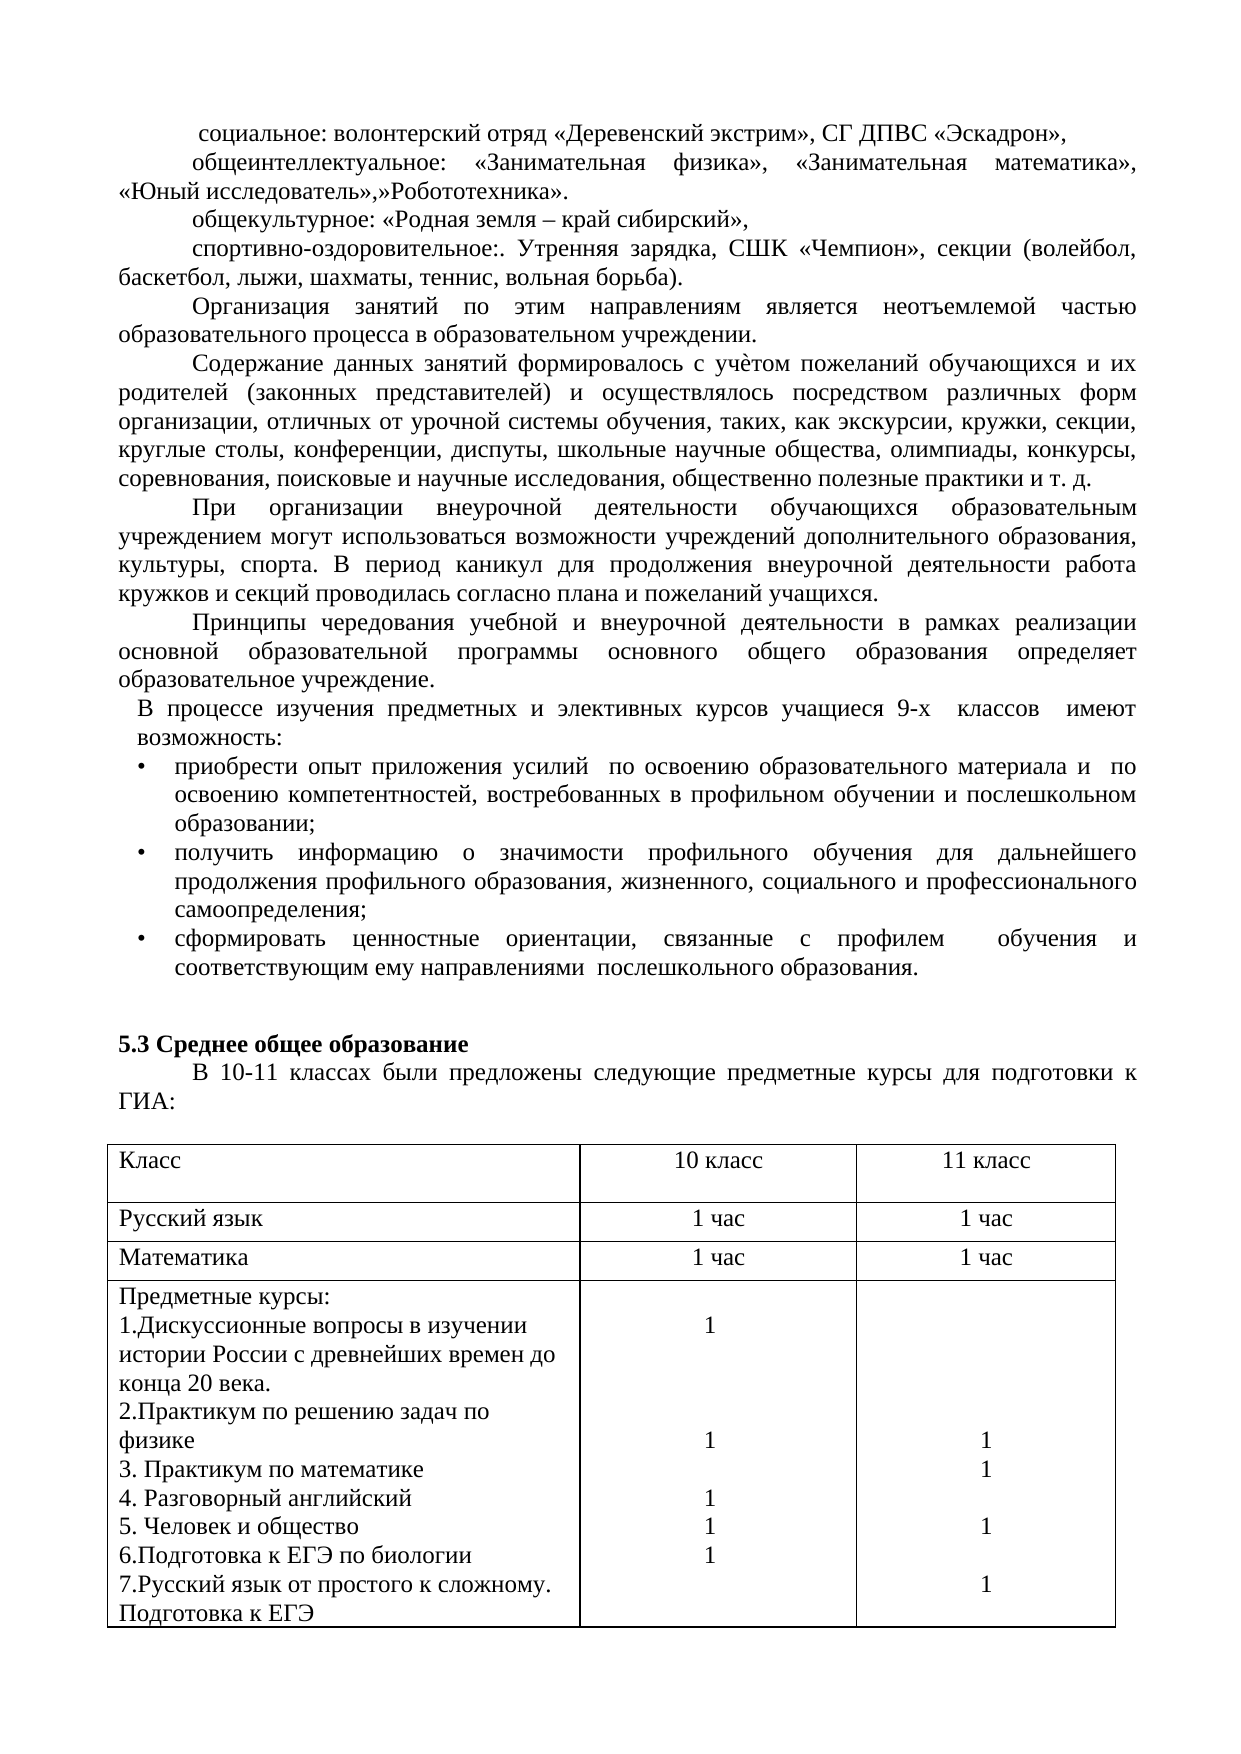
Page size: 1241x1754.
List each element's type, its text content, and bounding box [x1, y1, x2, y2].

text общеинтеллектуальное: «Занимательная физика», «Занимательная математика», «Юный исследователь»,»Робототехника». [118, 147, 1138, 204]
table_cell 1 час [857, 1242, 1115, 1280]
table_cell Русский язык [108, 1203, 579, 1241]
text При организации внеурочной деятельности обучающихся образовательным учреждением могут использоваться возможности учреждений дополнительного образования, культуры, спорта. В период каникул для продолжения внеурочной деятельности работа кружков и секций проводилась согласно плана и пожеланий учащихся. [118, 492, 1138, 607]
table_header 11 класс [857, 1145, 1115, 1202]
table_cell 1 1 1 1 [857, 1281, 1115, 1626]
text Содержание данных занятий формировалось с учѐтом пожеланий обучающихся и их родителей (законных представителей) и осуществлялось посредством различных форм организации, отличных от урочной системы обучения, таких, как экскурсии, кружки, секции, круглые столы, конференции, диспуты, школьные научные общества, олимпиады, конкурсы, соревнования, поисковые и научные исследования, общественно полезные практики и т. д. [118, 348, 1138, 492]
table_cell 1 час [581, 1242, 856, 1280]
text Организация занятий по этим направлениям является неотъемлемой частью образовательного процесса в образовательном учреждении. [118, 291, 1138, 348]
table_cell 1 час [857, 1203, 1115, 1241]
text 5.3 Среднее общее образование [118, 1029, 1138, 1057]
list получить информацию о значимости профильного обучения для дальнейшего продолжения профильного образования, жизненного, социального и профессионального самоопределения; [137, 837, 1138, 923]
text общекультурное: «Родная земля – край сибирский», [118, 204, 1138, 233]
table_cell Предметные курсы: 1.Дискуссионные вопросы в изучении истории России с древнейших времен до конца 20 века. 2.Практикум по решению задач по физике 3. Практикум по математике 4. Разговорный английский 5. Человек и общество 6.Подготовка к ЕГЭ по биологии 7.Русский язык от простого к сложному. Подготовка к ЕГЭ [108, 1281, 579, 1626]
table_cell 1 1 1 1 1 [581, 1281, 856, 1626]
list приобрести опыт приложения усилий по освоению образовательного материала и по освоению компетентностей, востребованных в профильном обучении и послешкольном образовании; [137, 751, 1138, 837]
text Принципы чередования учебной и внеурочной деятельности в рамках реализации основной образовательной программы основного общего образования определяет образовательное учреждение. [118, 607, 1138, 693]
text В 10-11 классах были предложены следующие предметные курсы для подготовки к ГИА: [118, 1057, 1138, 1115]
list сформировать ценностные ориентации, связанные с профилем обучения и соответствующим ему направлениями послешкольного образования. [137, 923, 1138, 981]
table_header 10 класс [581, 1145, 856, 1202]
table_cell 1 час [581, 1203, 856, 1241]
text спортивно-оздоровительное:. Утренняя зарядка, СШК «Чемпион», секции (волейбол, баскетбол, лыжи, шахматы, теннис, вольная борьба). [118, 233, 1138, 291]
table_header Класс [108, 1145, 579, 1202]
text социальное: волонтерский отряд «Деревенский экстрим», СГ ДПВС «Эскадрон», [118, 118, 1138, 147]
table_cell Математика [108, 1242, 579, 1280]
text В процессе изучения предметных и элективных курсов учащиеся 9-х классов имеют возможность: [137, 693, 1138, 751]
